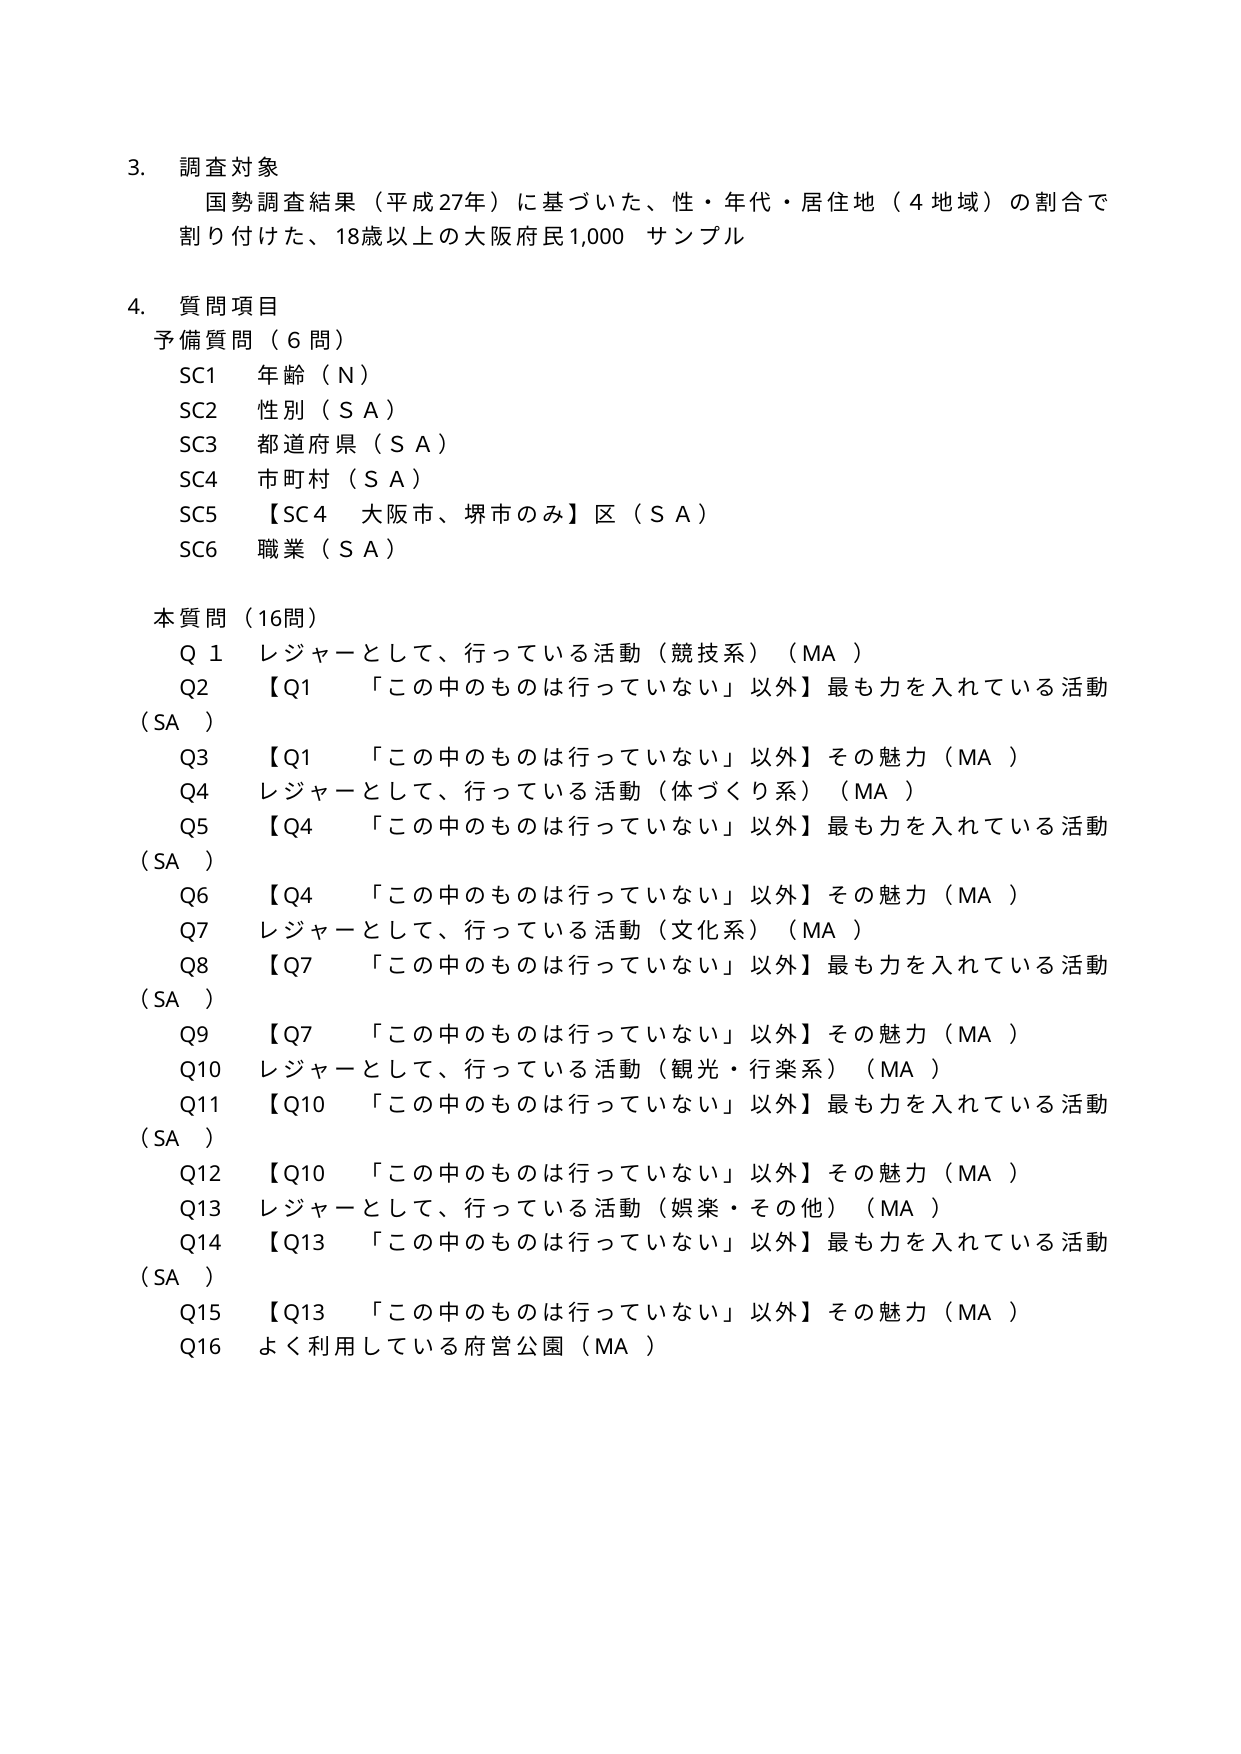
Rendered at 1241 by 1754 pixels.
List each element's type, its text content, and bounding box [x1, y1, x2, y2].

text Q3 【Q1 「この中のものは行っていない」以外】その魅力（MA） [127, 738, 1113, 773]
text Q5 【Q4 「この中のものは行っていない」以外】最も力を入れている活動（SA） [127, 808, 1113, 877]
text Q15 【Q13 「この中のものは行っていない」以外】その魅力（MA） [127, 1293, 1113, 1328]
text 本質問（16問） [127, 599, 1113, 634]
text Q11 【Q10 「この中のものは行っていない」以外】最も力を入れている活動（SA） [127, 1085, 1113, 1154]
text Q12 【Q10 「この中のものは行っていない」以外】その魅力（MA） [127, 1154, 1113, 1189]
text Q8 【Q7 「この中のものは行っていない」以外】最も力を入れている活動（SA） [127, 946, 1113, 1016]
text 国勢調査結果（平成27年）に基づいた、性・年代・居住地（４地域）の割合で割り付けた、18歳以上の大阪府民1,000サンプル [173, 183, 1113, 253]
text 予備質問（６問） [127, 322, 1113, 357]
list SC2 性別（ＳＡ） [171, 391, 1113, 426]
list 質問項目 [127, 287, 1113, 322]
list SC4 市町村（ＳＡ） [171, 461, 1113, 495]
text Q4 レジャーとして、行っている活動（体づくり系）（MA） [127, 773, 1113, 808]
text Q16 よく利用している府営公園（MA） [127, 1328, 1113, 1363]
list SC3 都道府県（ＳＡ） [171, 426, 1113, 461]
list SC5 【SC４ 大阪市、堺市のみ】区（ＳＡ） [171, 495, 1113, 530]
text Q10 レジャーとして、行っている活動（観光・行楽系）（MA） [127, 1050, 1113, 1085]
text Q13 レジャーとして、行っている活動（娯楽・その他）（MA） [127, 1189, 1113, 1224]
text Q14 【Q13 「この中のものは行っていない」以外】最も力を入れている活動（SA） [127, 1224, 1113, 1293]
list SC6 職業（ＳＡ） [171, 530, 1113, 565]
text Q7 レジャーとして、行っている活動（文化系）（MA） [127, 912, 1113, 946]
list SC1 年齢（Ｎ） [171, 357, 1113, 391]
text Q6 【Q4 「この中のものは行っていない」以外】その魅力（MA） [127, 877, 1113, 912]
list 調査対象 [127, 148, 1113, 183]
text Q9 【Q7 「この中のものは行っていない」以外】その魅力（MA） [127, 1016, 1113, 1050]
text Q１ レジャーとして、行っている活動（競技系）（MA） [127, 634, 1113, 669]
text Q2 【Q1 「この中のものは行っていない」以外】最も力を入れている活動（SA） [127, 669, 1113, 738]
